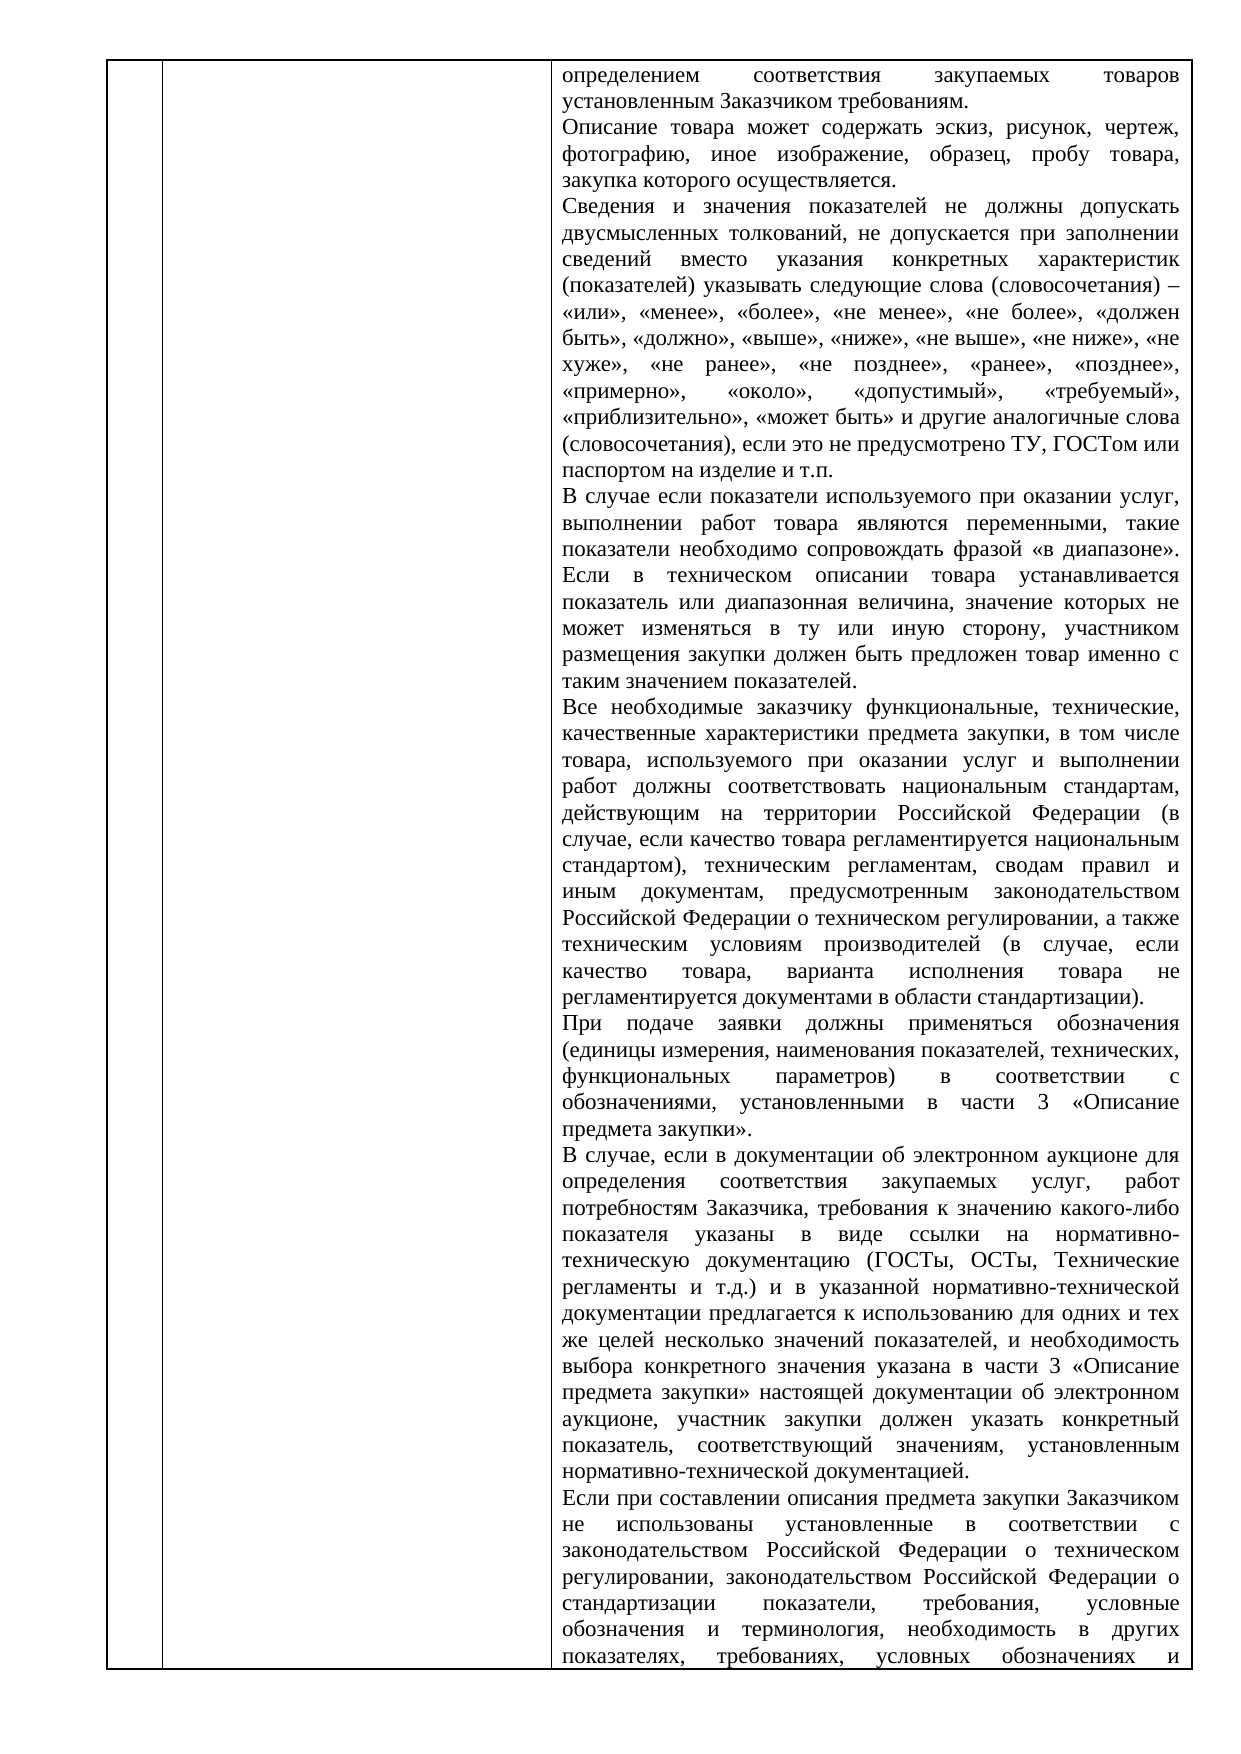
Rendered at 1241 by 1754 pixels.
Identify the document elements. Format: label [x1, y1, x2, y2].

table_cell [108, 61, 162, 1668]
table_cell [163, 61, 551, 1668]
table_cell [552, 61, 1191, 1668]
